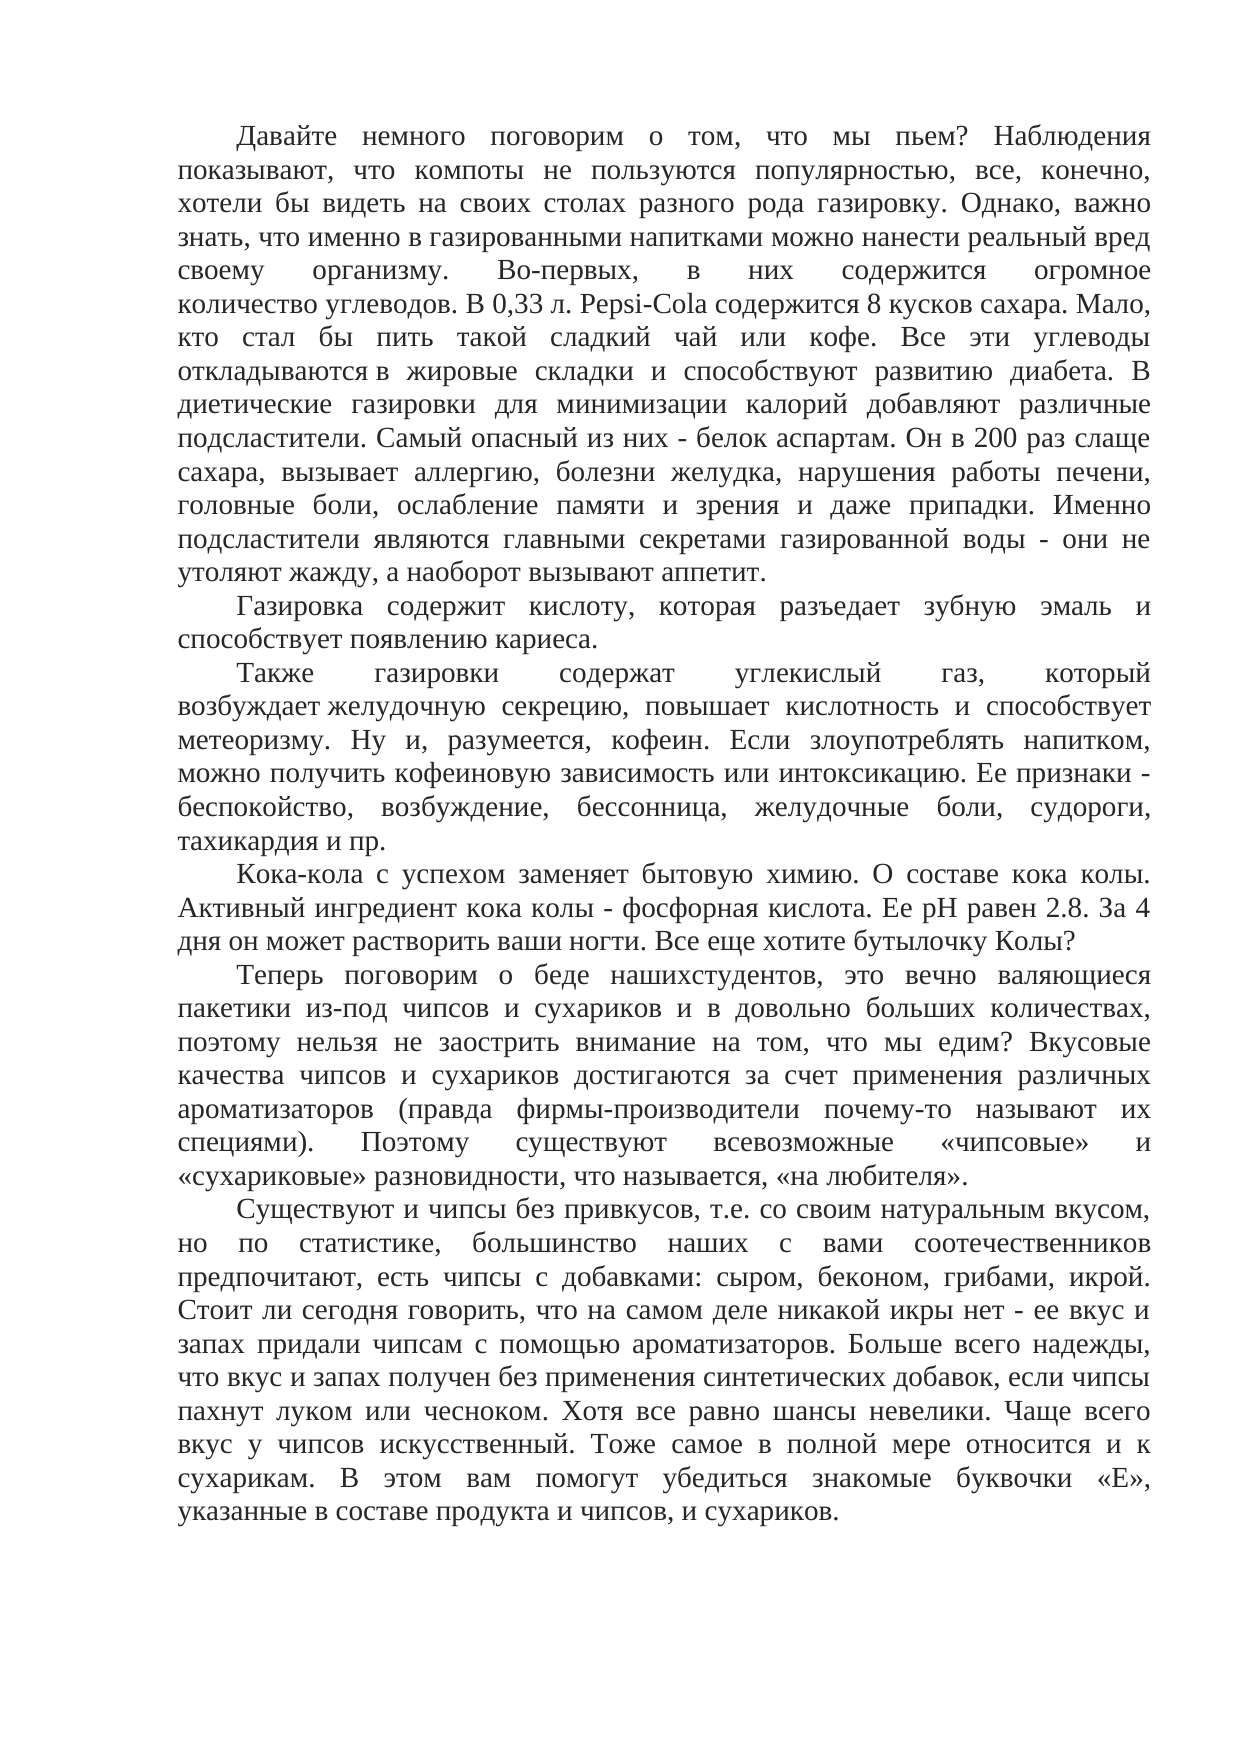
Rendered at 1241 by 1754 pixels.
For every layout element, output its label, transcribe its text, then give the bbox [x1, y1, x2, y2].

text Существуют и чипсы без привкусов, т.е. со своим натуральным вкусом, но по статистике, большинство наших с вами соотечественников предпочитают, есть чипсы с добавками: сыром, беконом, грибами, икрой. Стоит ли сегодня говорить, что на самом деле никакой икры нет - ее вкус и запах придали чипсам с помощью ароматизаторов. Больше всего надежды, что вкус и запах получен без применения синтетических добавок, если чипсы пахнут луком или чесноком. Хотя все равно шансы невелики. Чаще всего вкус у чипсов искусственный. Тоже самое в полной мере относится и к сухарикам. В этом вам помогут убедиться знакомые буквочки «Е», указанные в составе продукта и чипсов, и сухариков. [177, 1192, 1152, 1527]
text Теперь поговорим о беде нашихстудентов, это вечно валяющиеся пакетики из-под чипсов и сухариков и в довольно больших количествах, поэтому нельзя не заострить внимание на том, что мы едим? Вкусовые качества чипсов и сухариков достигаются за счет применения различных ароматизаторов (правда фирмы-производители почему-то называют их специями). Поэтому существуют всевозможные «чипсовые» и «сухариковые» разновидности, что называется, «на любителя». [177, 957, 1152, 1192]
text Давайте немного поговорим о том, что мы пьем? Наблюдения показывают, что компоты не пользуются популярностью, все, конечно, хотели бы видеть на своих столах разного рода газировку. Однако, важно знать, что именно в газированными напитками можно нанести реальный вред своему организму. Во-первых, в них содержится огромное количество углеводов. В 0,33 л. Pepsi-Cola содержится 8 кусков сахара. Мало, кто стал бы пить такой сладкий чай или кофе. Все эти углеводы откладываются в жировые складки и способствуют развитию диабета. В диетические газировки для минимизации калорий добавляют различные подсластители. Самый опасный из них - белок аспартам. Он в 200 раз слаще сахара, вызывает аллергию, болезни желудка, нарушения работы печени, головные боли, ослабление памяти и зрения и даже припадки. Именно подсластители являются главными секретами газированной воды - они не утоляют жажду, а наоборот вызывают аппетит. [177, 118, 1152, 588]
text Газировка содержит кислоту, которая разъедает зубную эмаль и способствует появлению кариеса. [177, 588, 1152, 655]
text Также газировки содержат углекислый газ, который возбуждает желудочную секрецию, повышает кислотность и способствует метеоризму. Ну и, разумеется, кофеин. Если злоупотреблять напитком, можно получить кофеиновую зависимость или интоксикацию. Ее признаки - беспокойство, возбуждение, бессонница, желудочные боли, судороги, тахикардия и пр. [177, 655, 1152, 856]
text Кока-кола с успехом заменяет бытовую химию. О составе кока колы. Активный ингредиент кока колы - фосфорная кислота. Ее рН равен 2.8. За 4 дня он может растворить ваши ногти. Все еще хотите бутылочку Колы? [177, 856, 1152, 957]
